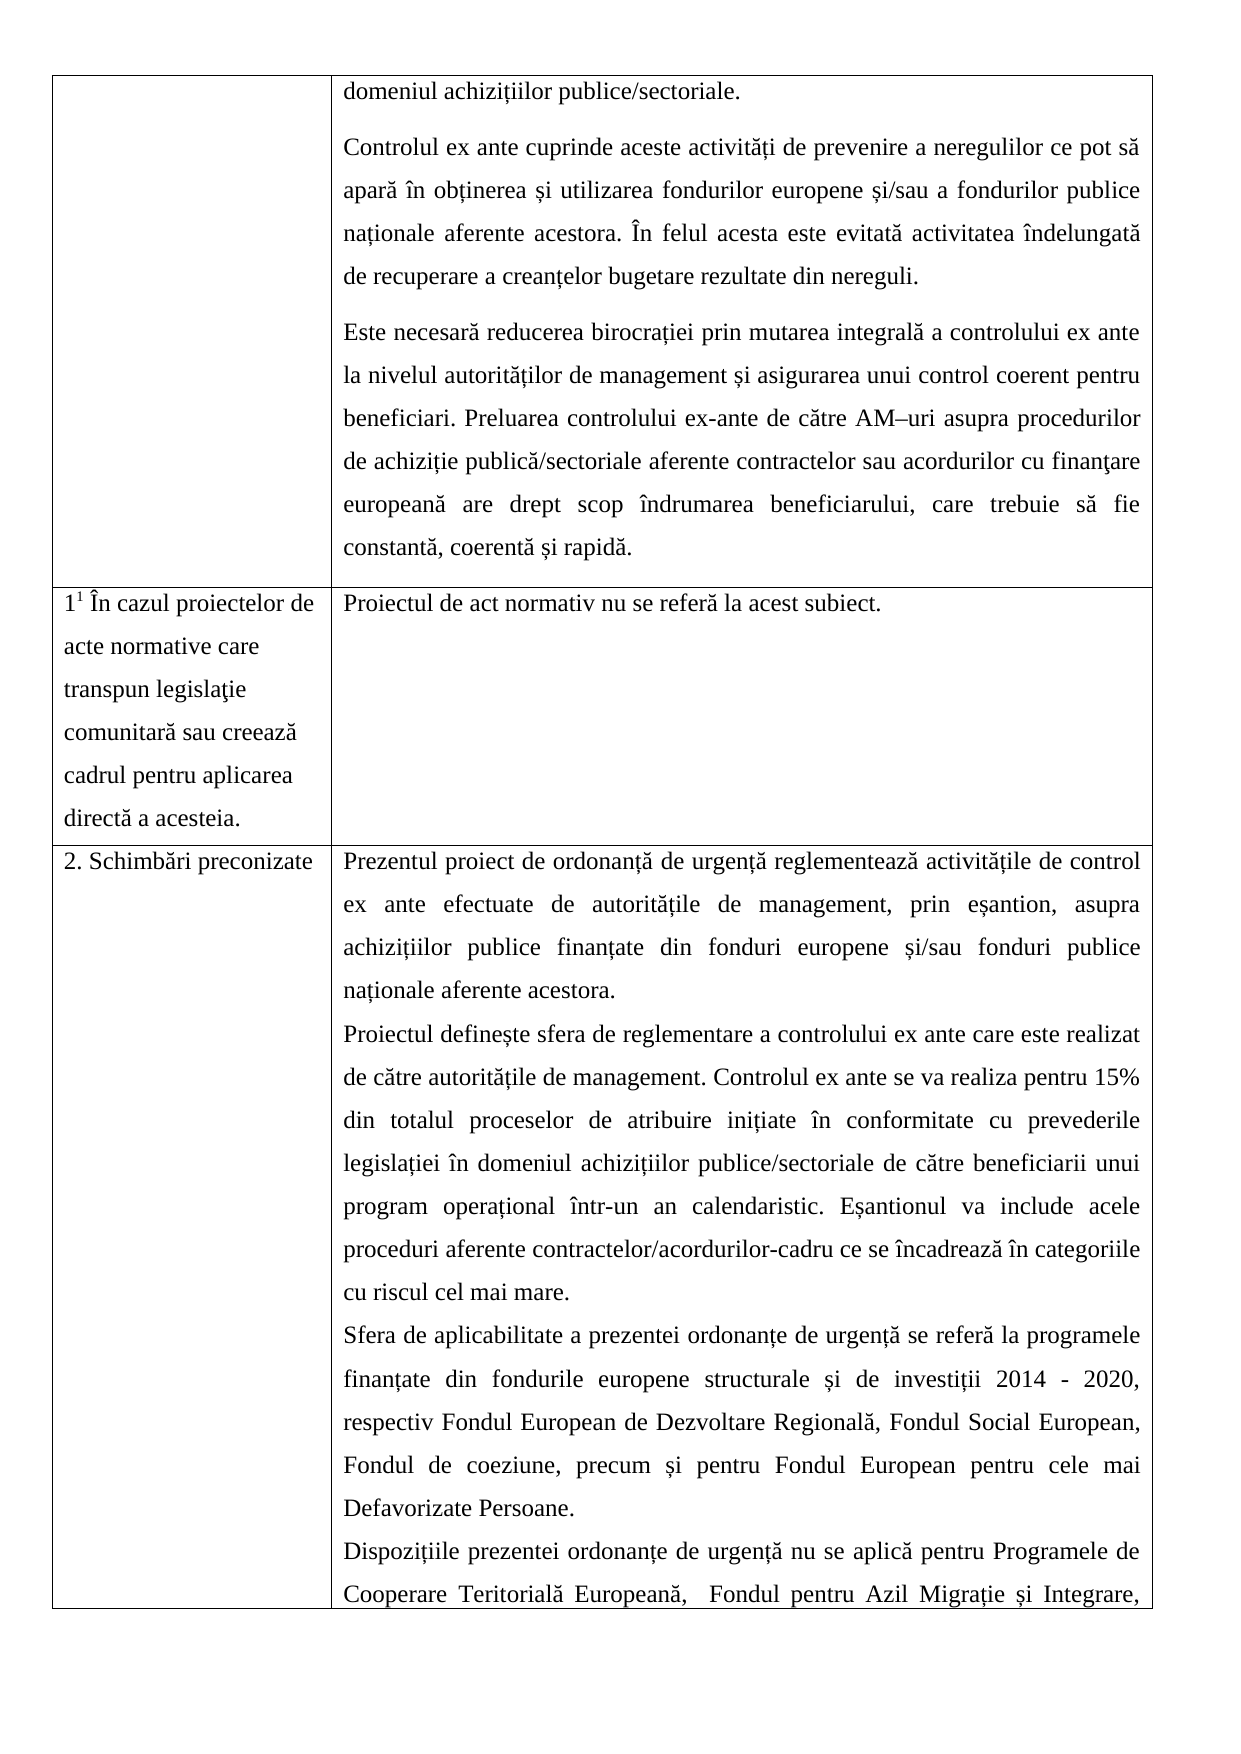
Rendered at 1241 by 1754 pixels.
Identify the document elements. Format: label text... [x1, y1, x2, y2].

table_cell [53, 76, 331, 587]
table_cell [53, 846, 331, 1608]
table_cell 11 În cazul proiectelor de acte normative care transpun legislaţie comunitară sau creează cadrul pentru aplicarea directă a acesteia. [53, 588, 331, 845]
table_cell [332, 846, 1152, 1608]
table_cell Proiectul de act normativ nu se referă la acest subiect. [332, 588, 1152, 845]
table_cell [332, 76, 1152, 587]
